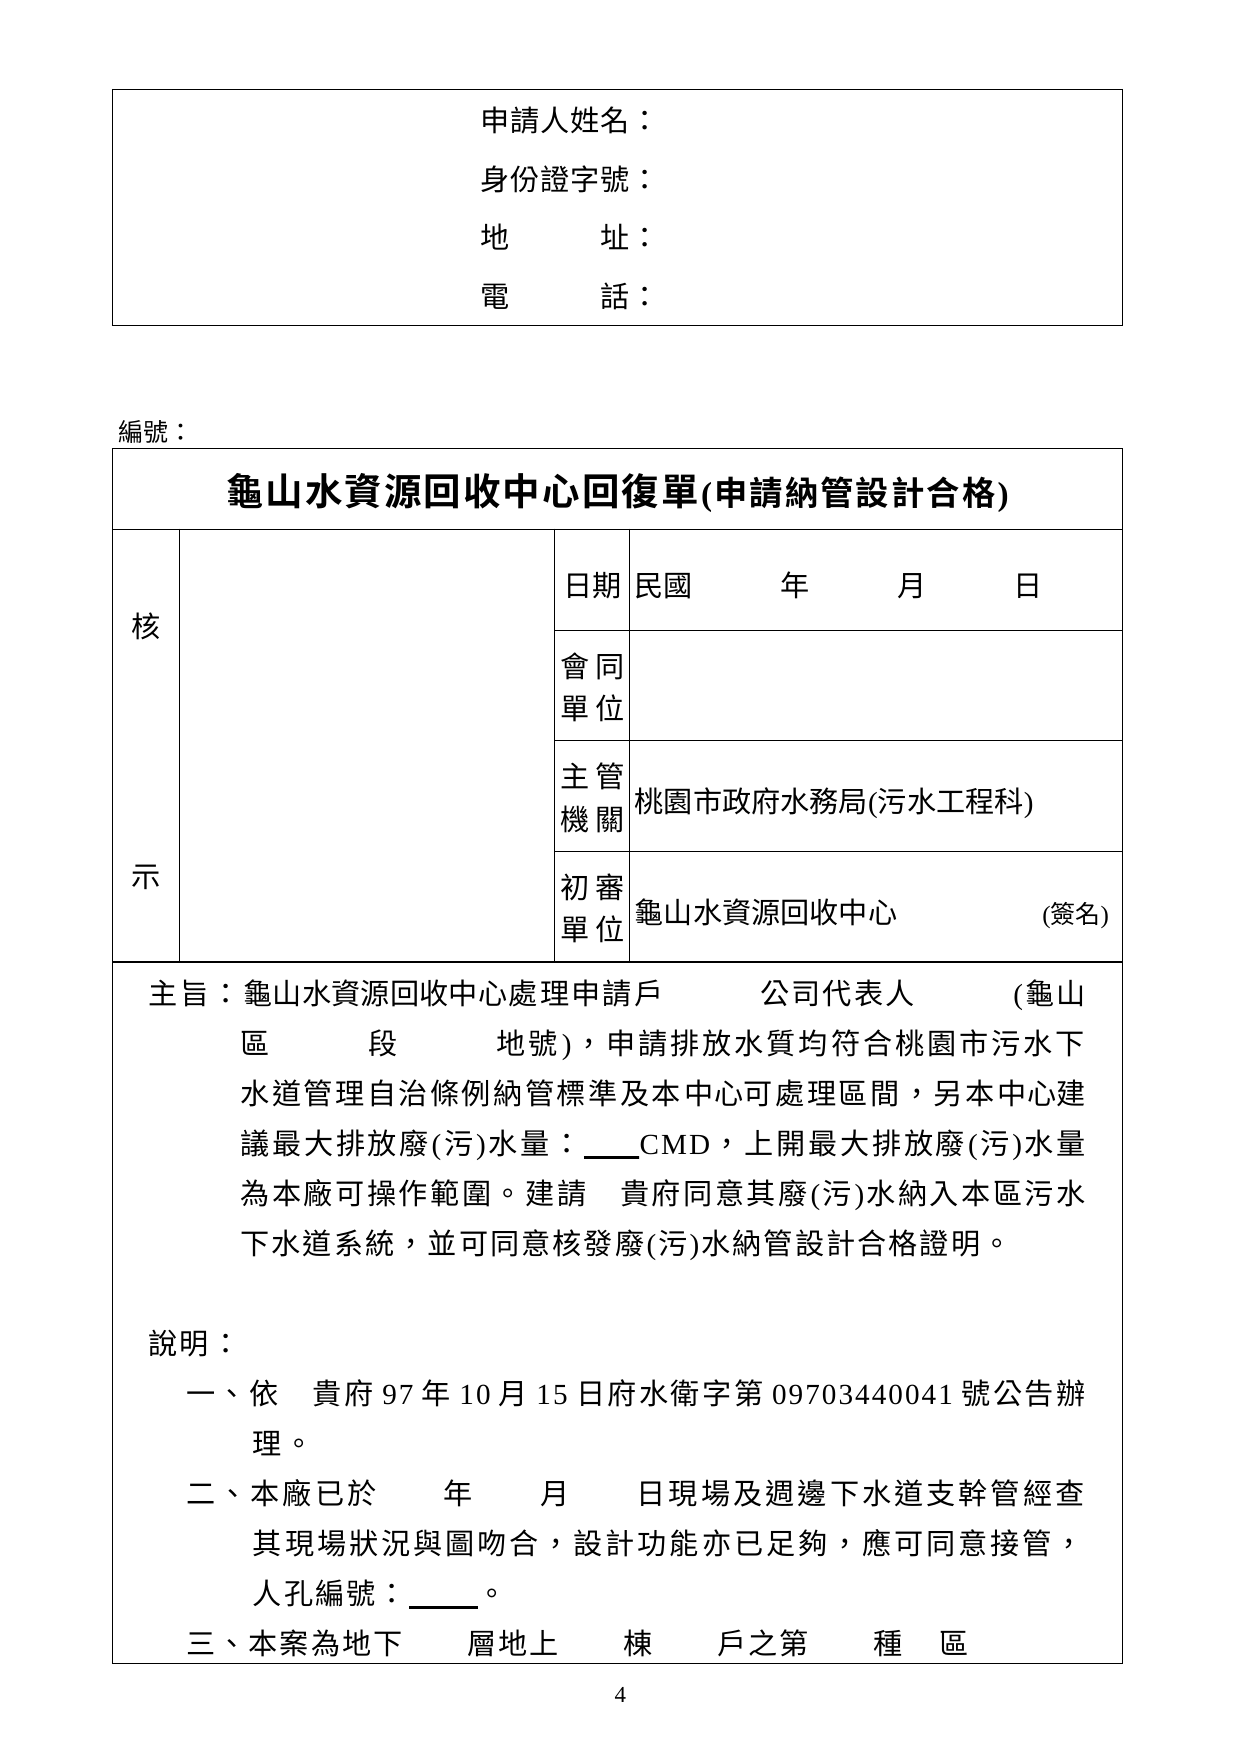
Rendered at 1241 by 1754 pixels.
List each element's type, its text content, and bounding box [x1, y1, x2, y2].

table_cell 會同單位 [555, 631, 629, 740]
table_cell 桃園市政府水務局(污水工程科) [630, 741, 1122, 851]
table_cell 日期 [555, 530, 629, 629]
text 編號： [118, 412, 1122, 448]
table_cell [113, 90, 1122, 325]
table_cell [113, 963, 1122, 1662]
table_cell 核 示 [113, 530, 179, 961]
table_header 龜山水資源回收中心回復單(申請納管設計合格) [113, 449, 1122, 528]
table_cell 初審單位 [555, 852, 629, 961]
table_cell 主管機關 [555, 741, 629, 851]
table_cell [180, 530, 554, 961]
table_cell 民國 年 月 日 [630, 530, 1122, 629]
table_cell 龜山水資源回收中心 (簽名) [630, 852, 1122, 961]
table_cell [630, 631, 1122, 740]
